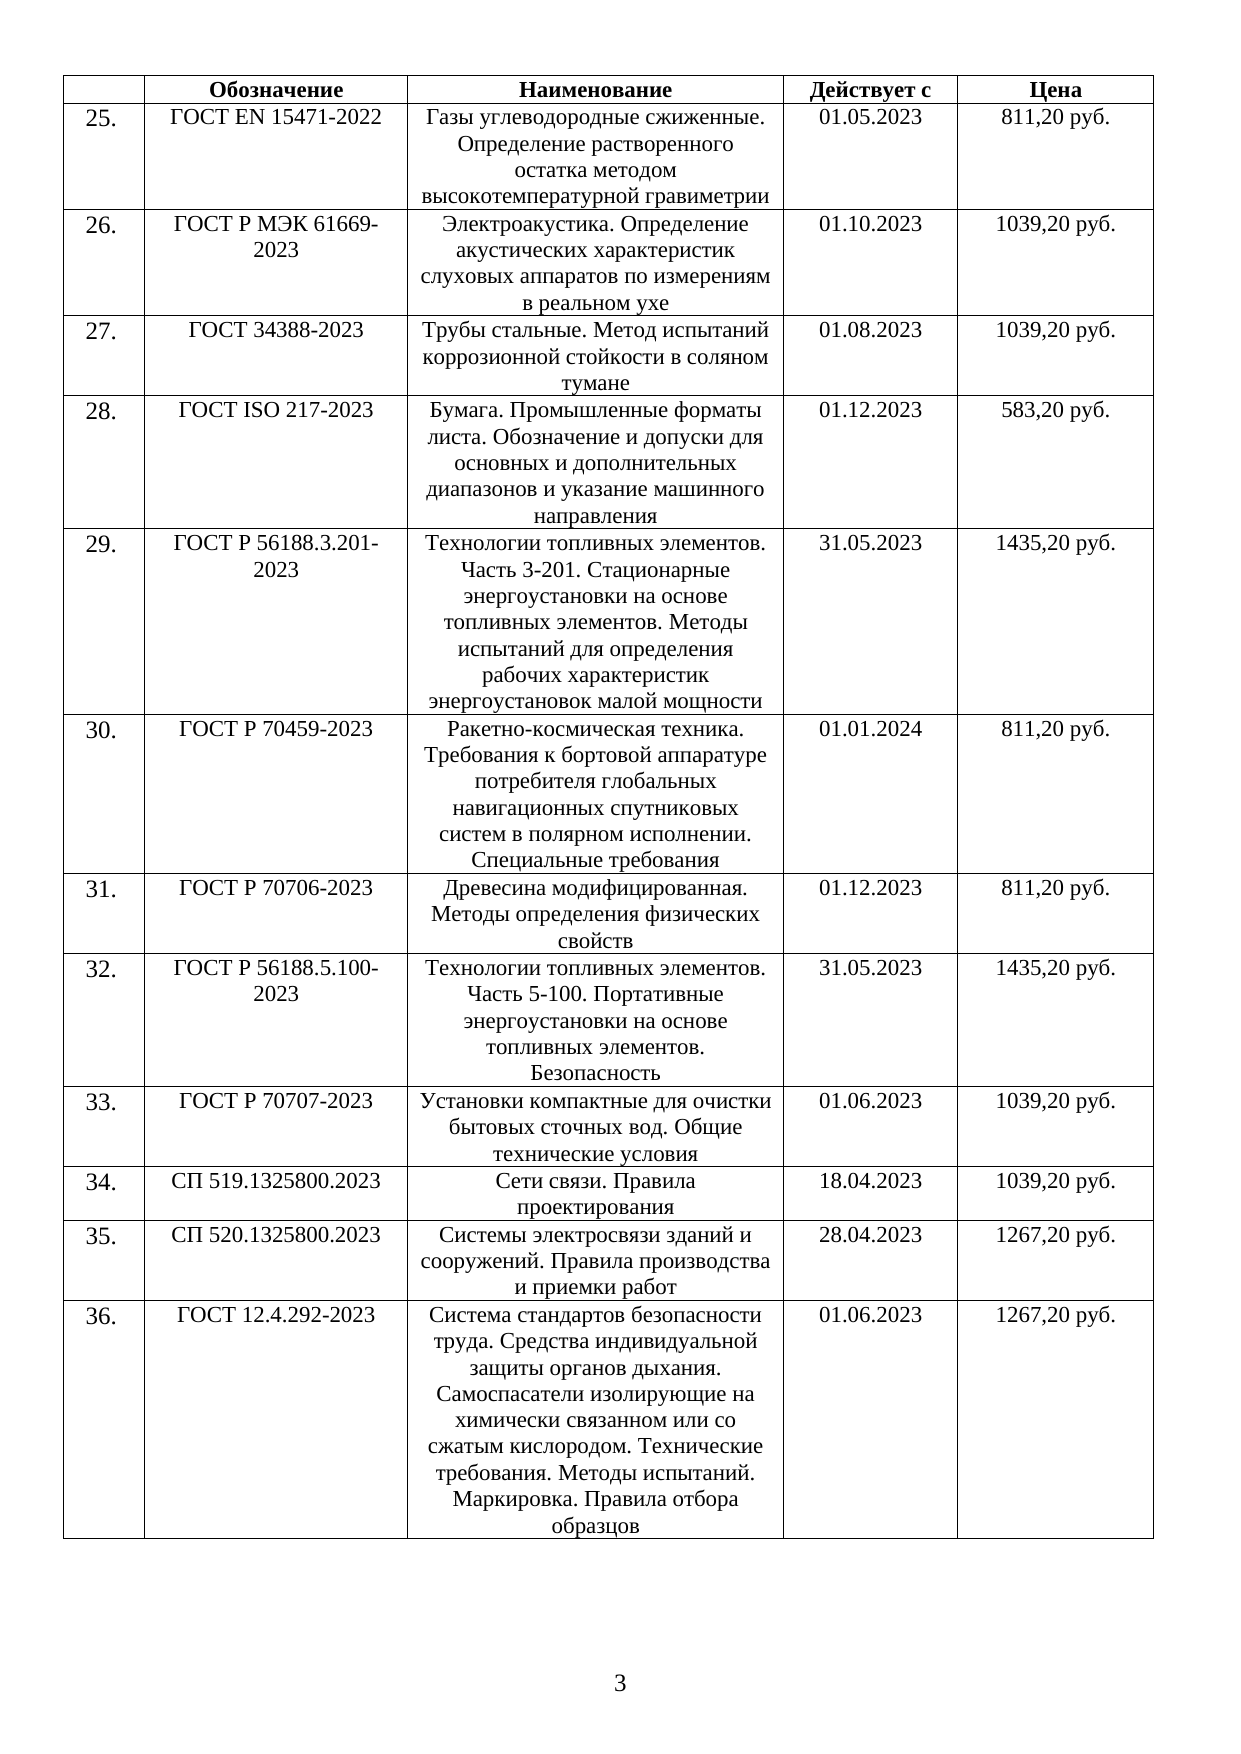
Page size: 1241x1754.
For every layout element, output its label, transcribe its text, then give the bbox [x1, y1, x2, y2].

table_cell 01.12.2023 [784, 396, 957, 528]
table_cell [64, 1167, 144, 1220]
table_cell 811,20 руб. [958, 874, 1153, 953]
table_cell ГОСТ Р 56188.3.201-2023 [145, 529, 407, 714]
table_cell ГОСТ 34388-2023 [145, 316, 407, 395]
table_cell 01.01.2024 [784, 715, 957, 873]
table_cell ГОСТ EN 15471-2022 [145, 104, 407, 209]
table_cell 01.06.2023 [784, 1087, 957, 1166]
table_cell ГОСТ 12.4.292-2023 [145, 1301, 407, 1538]
table_cell 811,20 руб. [958, 104, 1153, 209]
table_cell 1039,20 руб. [958, 1167, 1153, 1220]
table_cell Установки компактные для очистки бытовых сточных вод. Общие технические условия [408, 1087, 783, 1166]
table_cell 1039,20 руб. [958, 210, 1153, 315]
table_cell СП 520.1325800.2023 [145, 1221, 407, 1300]
table_cell 01.08.2023 [784, 316, 957, 395]
table_cell 1267,20 руб. [958, 1301, 1153, 1538]
table_cell ГОСТ ISO 217-2023 [145, 396, 407, 528]
table_cell Технологии топливных элементов. Часть 3-201. Стационарные энергоустановки на основе топливных элементов. Методы испытаний для определения рабочих характеристик энергоустановок малой мощности [408, 529, 783, 714]
table_cell [64, 396, 144, 528]
table_cell Трубы стальные. Метод испытаний коррозионной стойкости в соляном тумане [408, 316, 783, 395]
table_cell 31.05.2023 [784, 954, 957, 1086]
table_cell Электроакустика. Определение акустических характеристик слуховых аппаратов по измерениям в реальном ухе [408, 210, 783, 315]
table_cell [64, 874, 144, 953]
table_cell 583,20 руб. [958, 396, 1153, 528]
table_header Действует с [784, 76, 957, 102]
table_header Цена [958, 76, 1153, 102]
table_cell 1267,20 руб. [958, 1221, 1153, 1300]
table_cell 1039,20 руб. [958, 316, 1153, 395]
table_cell [64, 316, 144, 395]
table_header Наименование [408, 76, 783, 102]
table_cell 1435,20 руб. [958, 954, 1153, 1086]
table_cell 01.12.2023 [784, 874, 957, 953]
table_cell [64, 210, 144, 315]
table_cell [64, 104, 144, 209]
table_cell Бумага. Промышленные форматы листа. Обозначение и допуски для основных и дополнительных диапазонов и указание машинного направления [408, 396, 783, 528]
table_cell Технологии топливных элементов. Часть 5-100. Портативные энергоустановки на основе топливных элементов. Безопасность [408, 954, 783, 1086]
table_cell 01.10.2023 [784, 210, 957, 315]
table_cell 18.04.2023 [784, 1167, 957, 1220]
table_cell 01.06.2023 [784, 1301, 957, 1538]
table_header Обозначение [145, 76, 407, 102]
table_cell Газы углеводородные сжиженные. Определение растворенного остатка методом высокотемпературной гравиметрии [408, 104, 783, 209]
table_cell Ракетно-космическая техника. Требования к бортовой аппаратуре потребителя глобальных навигационных спутниковых систем в полярном исполнении. Специальные требования [408, 715, 783, 873]
table_cell Система стандартов безопасности труда. Средства индивидуальной защиты органов дыхания. Самоспасатели изолирующие на химически связанном или со сжатым кислородом. Технические требования. Методы испытаний. Маркировка. Правила отбора образцов [408, 1301, 783, 1538]
table_cell СП 519.1325800.2023 [145, 1167, 407, 1220]
table_cell ГОСТ Р 70706-2023 [145, 874, 407, 953]
table_cell Древесина модифицированная. Методы определения физических свойств [408, 874, 783, 953]
table_cell [64, 954, 144, 1086]
table_cell 1039,20 руб. [958, 1087, 1153, 1166]
table_cell ГОСТ Р МЭК 61669-2023 [145, 210, 407, 315]
table_cell [64, 715, 144, 873]
table_cell [64, 1087, 144, 1166]
table_cell Системы электросвязи зданий и сооружений. Правила производства и приемки работ [408, 1221, 783, 1300]
table_cell 811,20 руб. [958, 715, 1153, 873]
table_cell 01.05.2023 [784, 104, 957, 209]
table_header [64, 76, 144, 102]
table_cell [64, 1301, 144, 1538]
table_cell ГОСТ Р 70459-2023 [145, 715, 407, 873]
table_cell [64, 1221, 144, 1300]
table_cell Сети связи. Правила проектирования [408, 1167, 783, 1220]
table_cell [64, 529, 144, 714]
table_cell 31.05.2023 [784, 529, 957, 714]
table_cell 1435,20 руб. [958, 529, 1153, 714]
table_cell ГОСТ Р 70707-2023 [145, 1087, 407, 1166]
table_cell ГОСТ Р 56188.5.100-2023 [145, 954, 407, 1086]
table_cell 28.04.2023 [784, 1221, 957, 1300]
